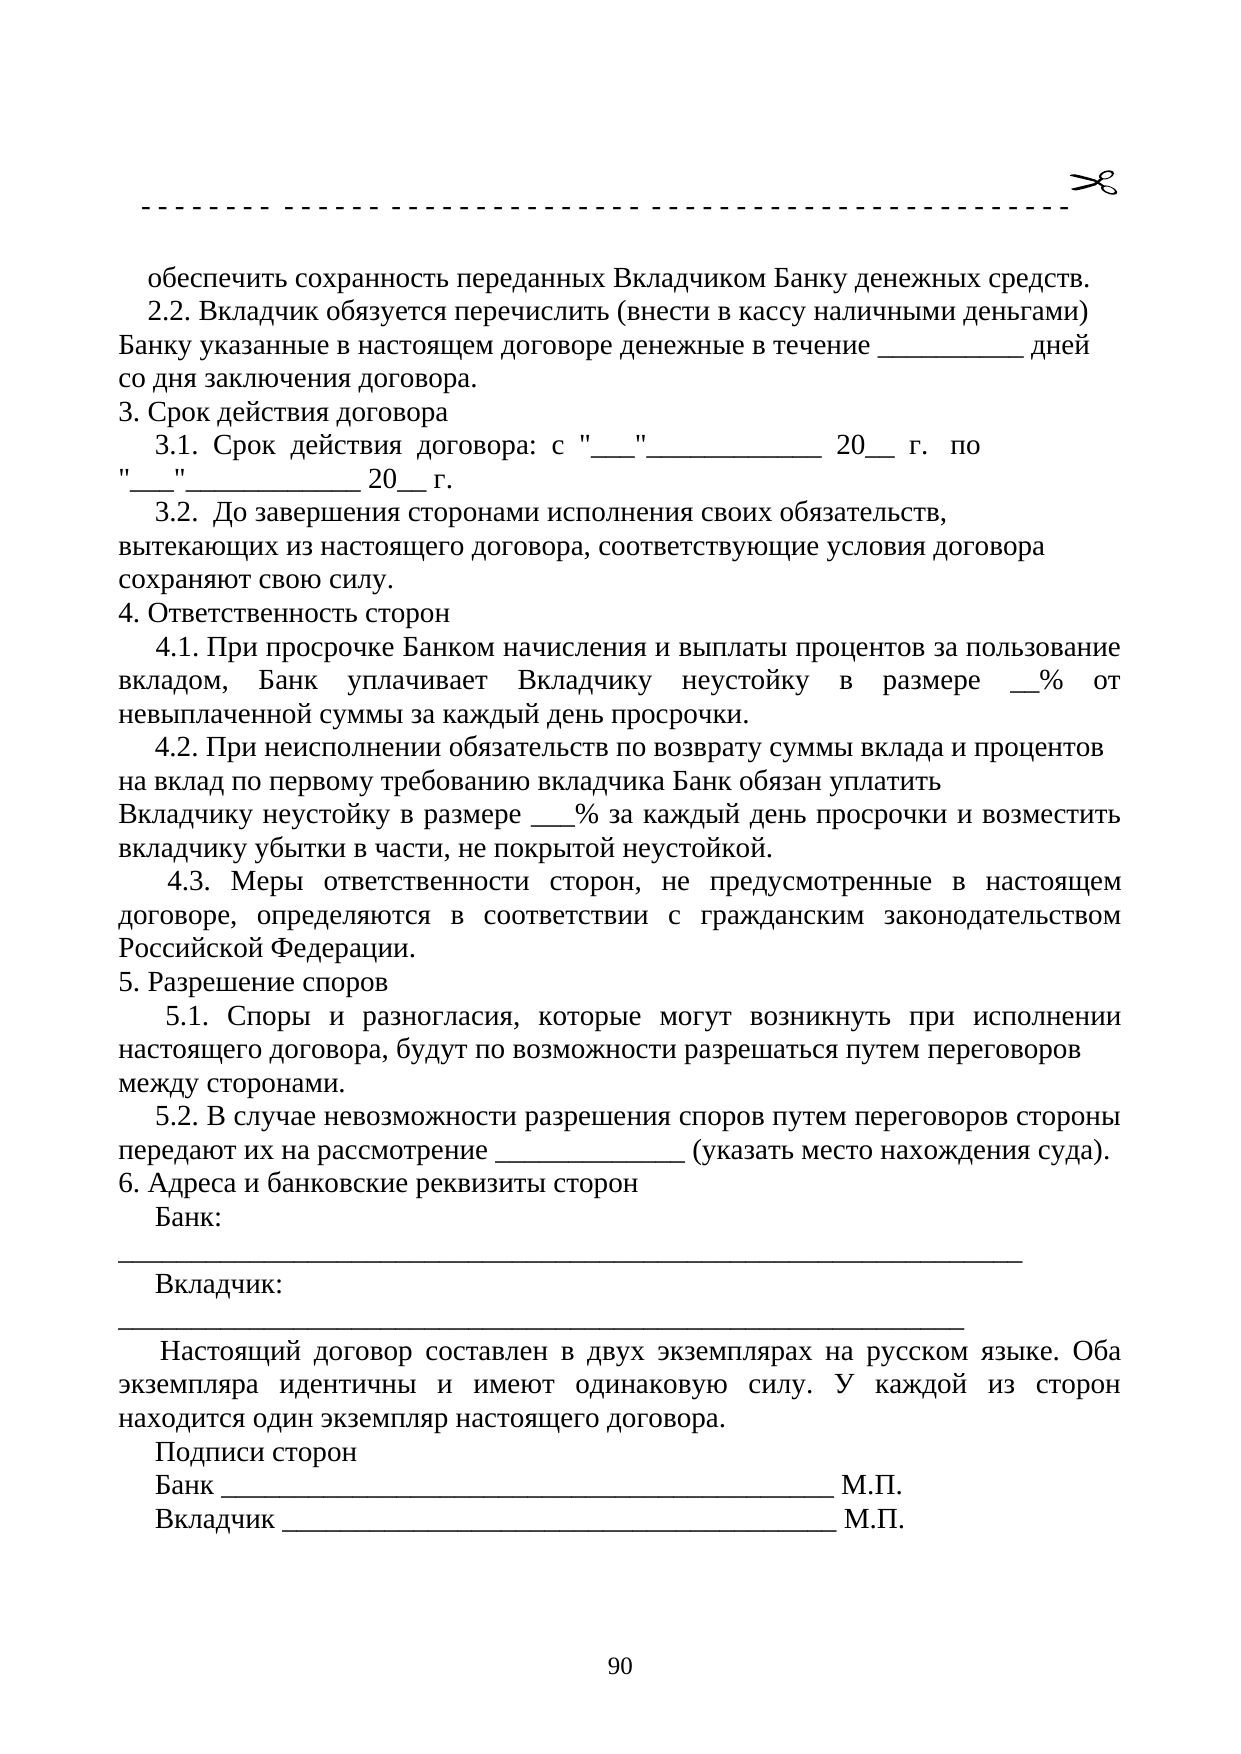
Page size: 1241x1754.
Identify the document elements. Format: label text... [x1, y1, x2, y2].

text 4. Ответственность сторон [118, 595, 1122, 629]
text - - - - - - - - - - - - - - - - - - - - - - - - - - - - - - - - - - - - - - - - - - - - - - - - - - - - - - [118, 152, 1122, 221]
text Банк: ______________________________________________________________ [118, 1199, 1122, 1266]
text 4.1. При просрочке Банком начисления и выплаты процентов за пользование вкладом, Банк уплачивает Вкладчику неустойку в размере __% от невыплаченной суммы за каждый день просрочки. [118, 629, 1122, 729]
text Настоящий договор составлен в двух экземплярах на русском языке. Оба экземпляра идентичны и имеют одинаковую силу. У каждой из сторон находится один экземпляр настоящего договора. [118, 1333, 1122, 1434]
text 4.3. Меры ответственности сторон, не предусмотренные в настоящем договоре, определяются в соответствии с гражданским законодательством Российской Федерации. [118, 863, 1122, 964]
text Подписи сторон [118, 1434, 1122, 1467]
text "___"____________ 20__ г. [118, 461, 1122, 494]
text Вкладчик ______________________________________ М.П. [118, 1501, 1122, 1534]
text вытекающих из настоящего договора, соответствующие условия договора сохраняют свою силу. [118, 528, 1122, 595]
text 3.1. Срок действия договора: с "___"____________ 20__ г. по [118, 427, 1122, 461]
text 5.2. В случае невозможности разрешения споров путем переговоров стороны передают их на рассмотрение _____________ (указать место нахождения суда). [118, 1098, 1122, 1165]
text 6. Адреса и банковские реквизиты сторон [118, 1165, 1122, 1199]
text 5. Разрешение споров [118, 964, 1122, 998]
text Вкладчик: __________________________________________________________ [118, 1266, 1122, 1333]
text 2.2. Вкладчик обязуется перечислить (внести в кассу наличными деньгами) Банку указанные в настоящем договоре денежные в течение __________ дней со дня заключения договора. [118, 293, 1122, 394]
text 4.2. При неисполнении обязательств по возврату суммы вклада и процентов на вклад по первому требованию вкладчика Банк обязан уплатить [118, 729, 1122, 796]
text 3. Срок действия договора [118, 394, 1122, 427]
text между сторонами. [118, 1065, 1122, 1098]
text обеспечить сохранность переданных Вкладчиком Банку денежных средств. [118, 260, 1122, 293]
text 5.1. Споры и разногласия, которые могут возникнуть при исполнении настоящего договора, будут по возможности разрешаться путем переговоров [118, 998, 1122, 1065]
text 3.2. До завершения сторонами исполнения своих обязательств, [118, 494, 1122, 528]
text Вкладчику неустойку в размере ___% за каждый день просрочки и возместить вкладчику убытки в части, не покрытой неустойкой. [118, 796, 1122, 863]
text Банк __________________________________________ М.П. [118, 1467, 1122, 1501]
